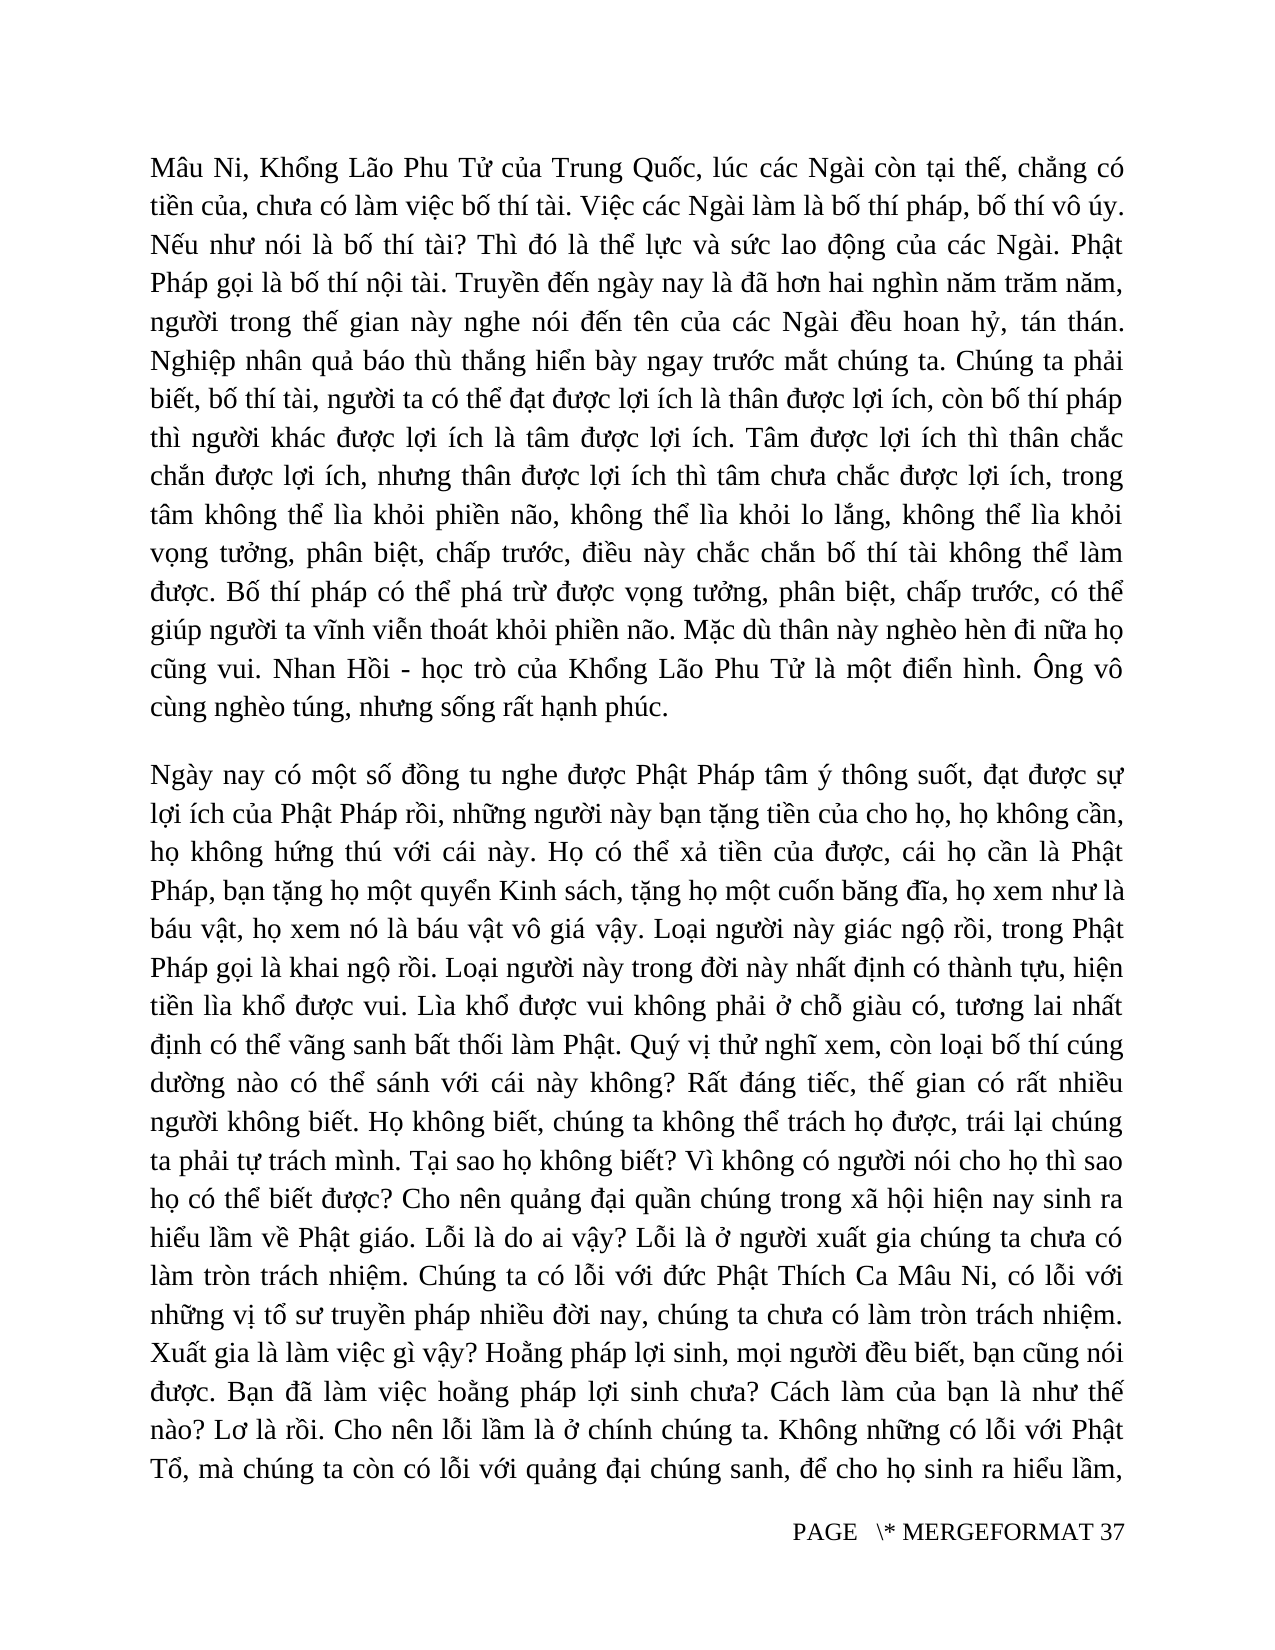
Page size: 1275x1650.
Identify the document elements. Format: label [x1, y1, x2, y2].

text [150, 757, 1125, 1484]
text [150, 150, 1125, 723]
